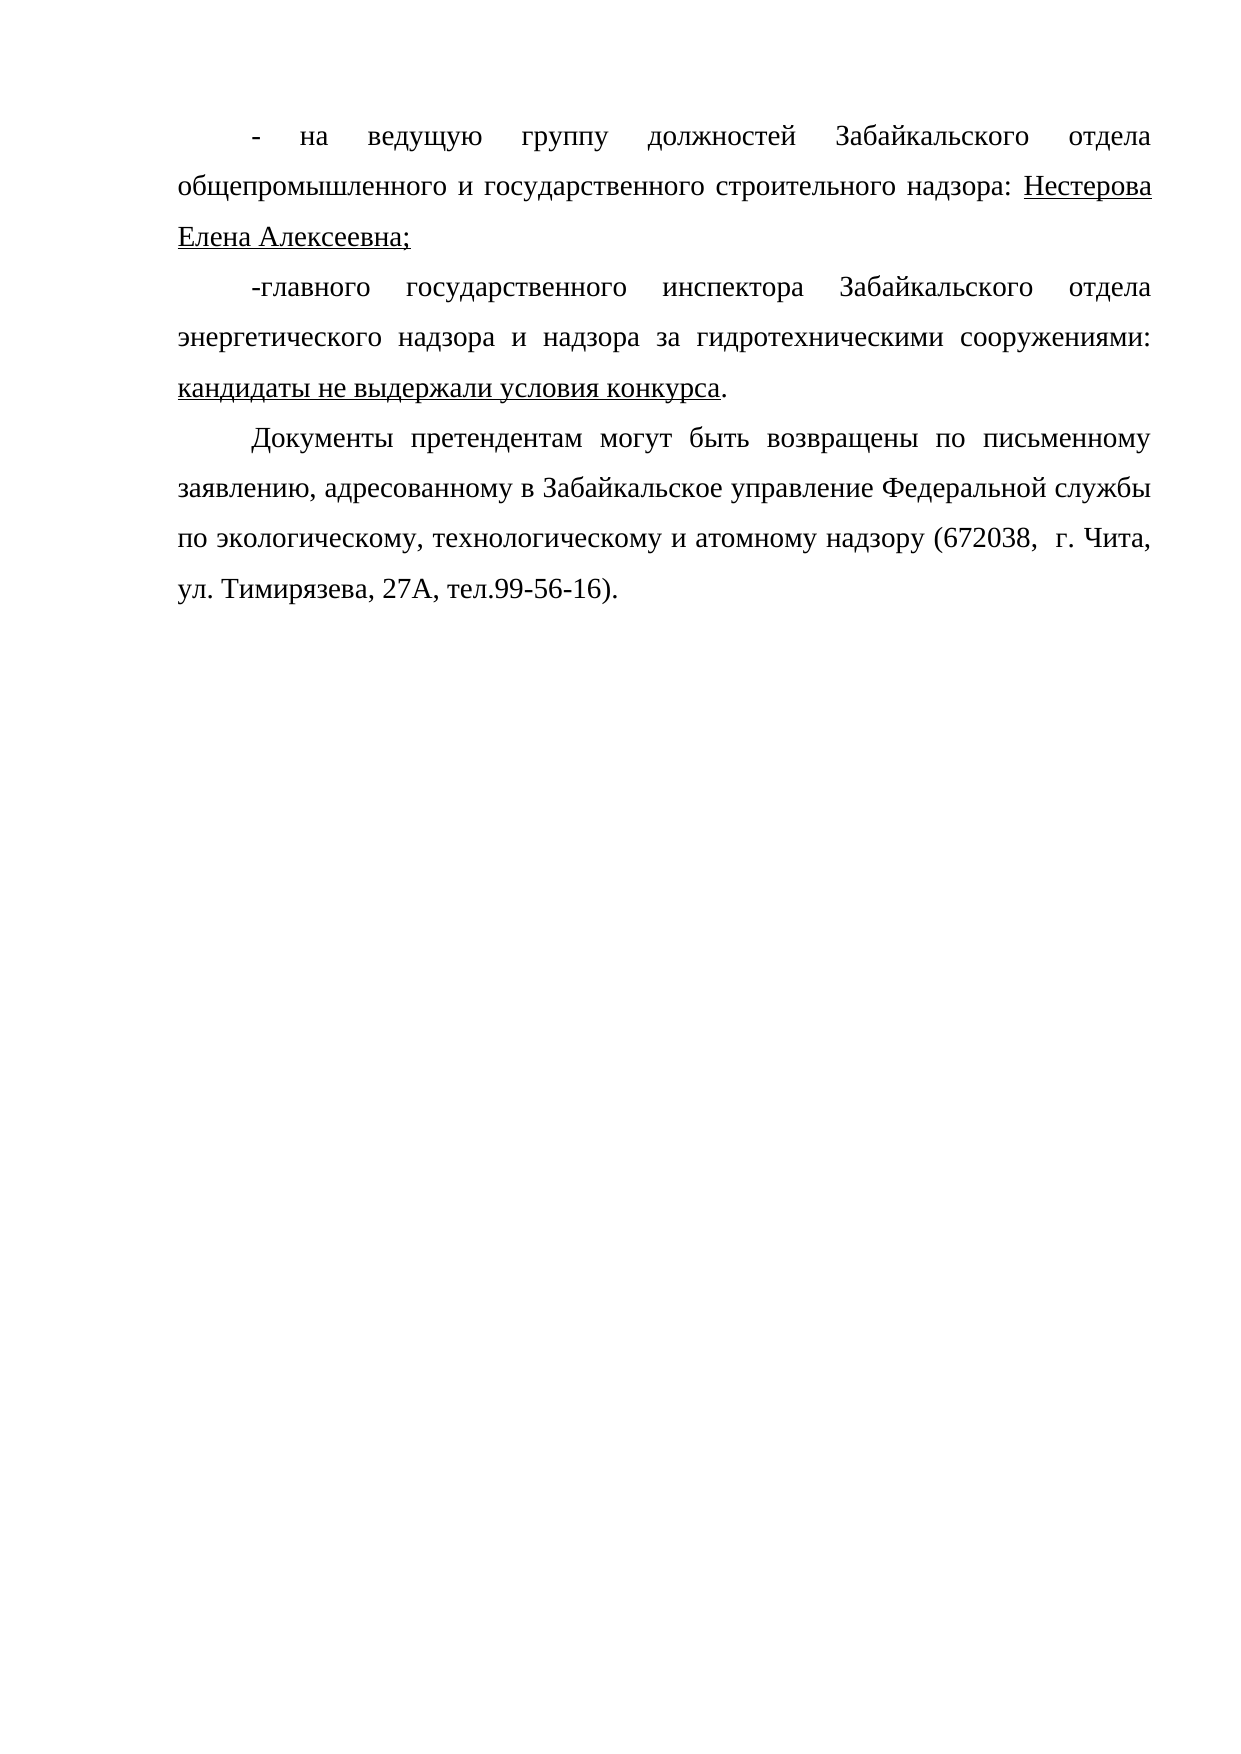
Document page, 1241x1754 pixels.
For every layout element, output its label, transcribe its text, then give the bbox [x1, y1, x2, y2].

text - на ведущую группу должностей Забайкальского отдела общепромышленного и государственного строительного надзора: Нестерова Елена Алексеевна; [177, 118, 1152, 252]
text -главного государственного инспектора Забайкальского отдела энергетического надзора и надзора за гидротехническими сооружениями: кандидаты не выдержали условия конкурса. [177, 269, 1152, 403]
text Документы претендентам могут быть возвращены по письменному заявлению, адресованному в Забайкальское управление Федеральной службы по экологическому, технологическому и атомному надзору (672038, г. Чита, ул. Тимирязева, 27А, тел.99-56-16). [177, 420, 1152, 604]
